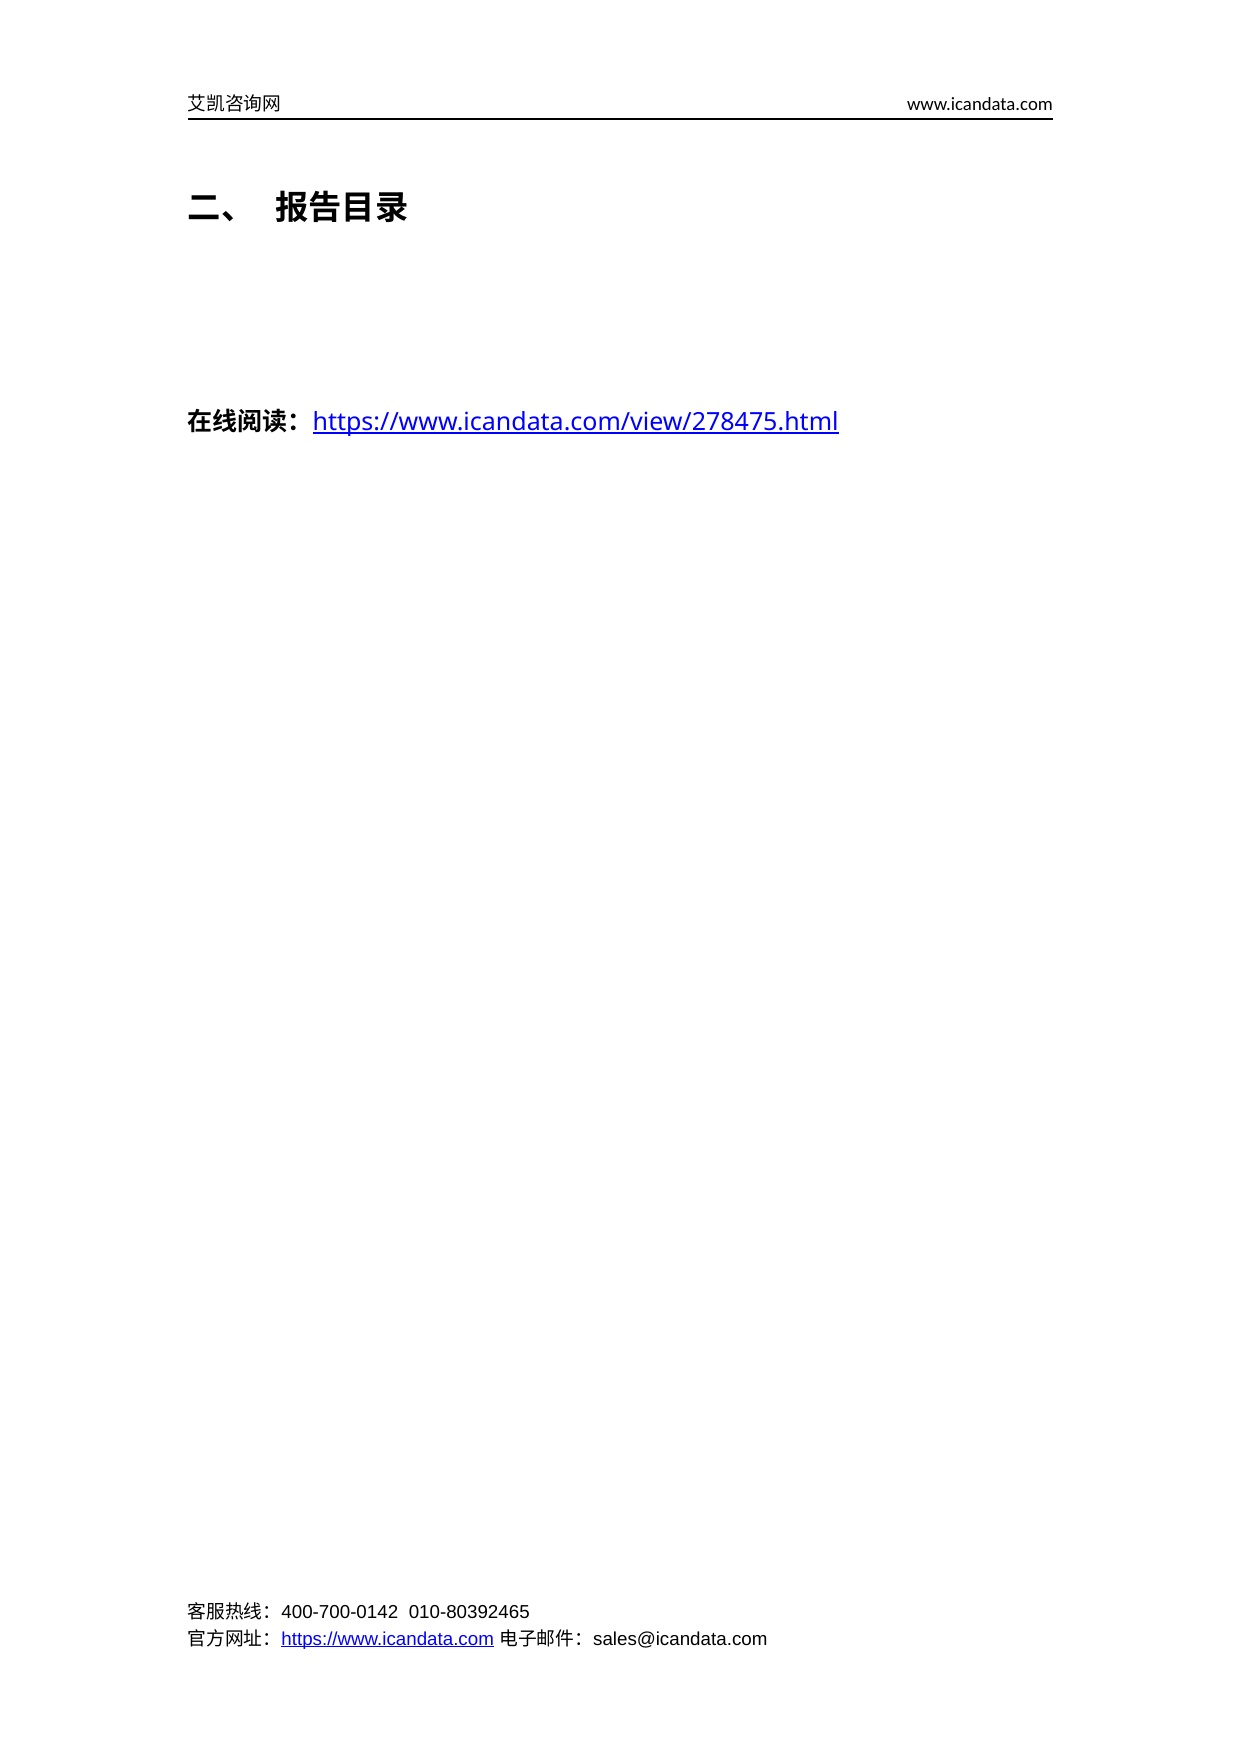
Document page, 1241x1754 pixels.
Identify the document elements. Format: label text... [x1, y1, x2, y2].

text 在线阅读：https://www.icandata.com/view/278475.html [187, 387, 1053, 452]
subtitle 报告目录 [187, 172, 1053, 237]
